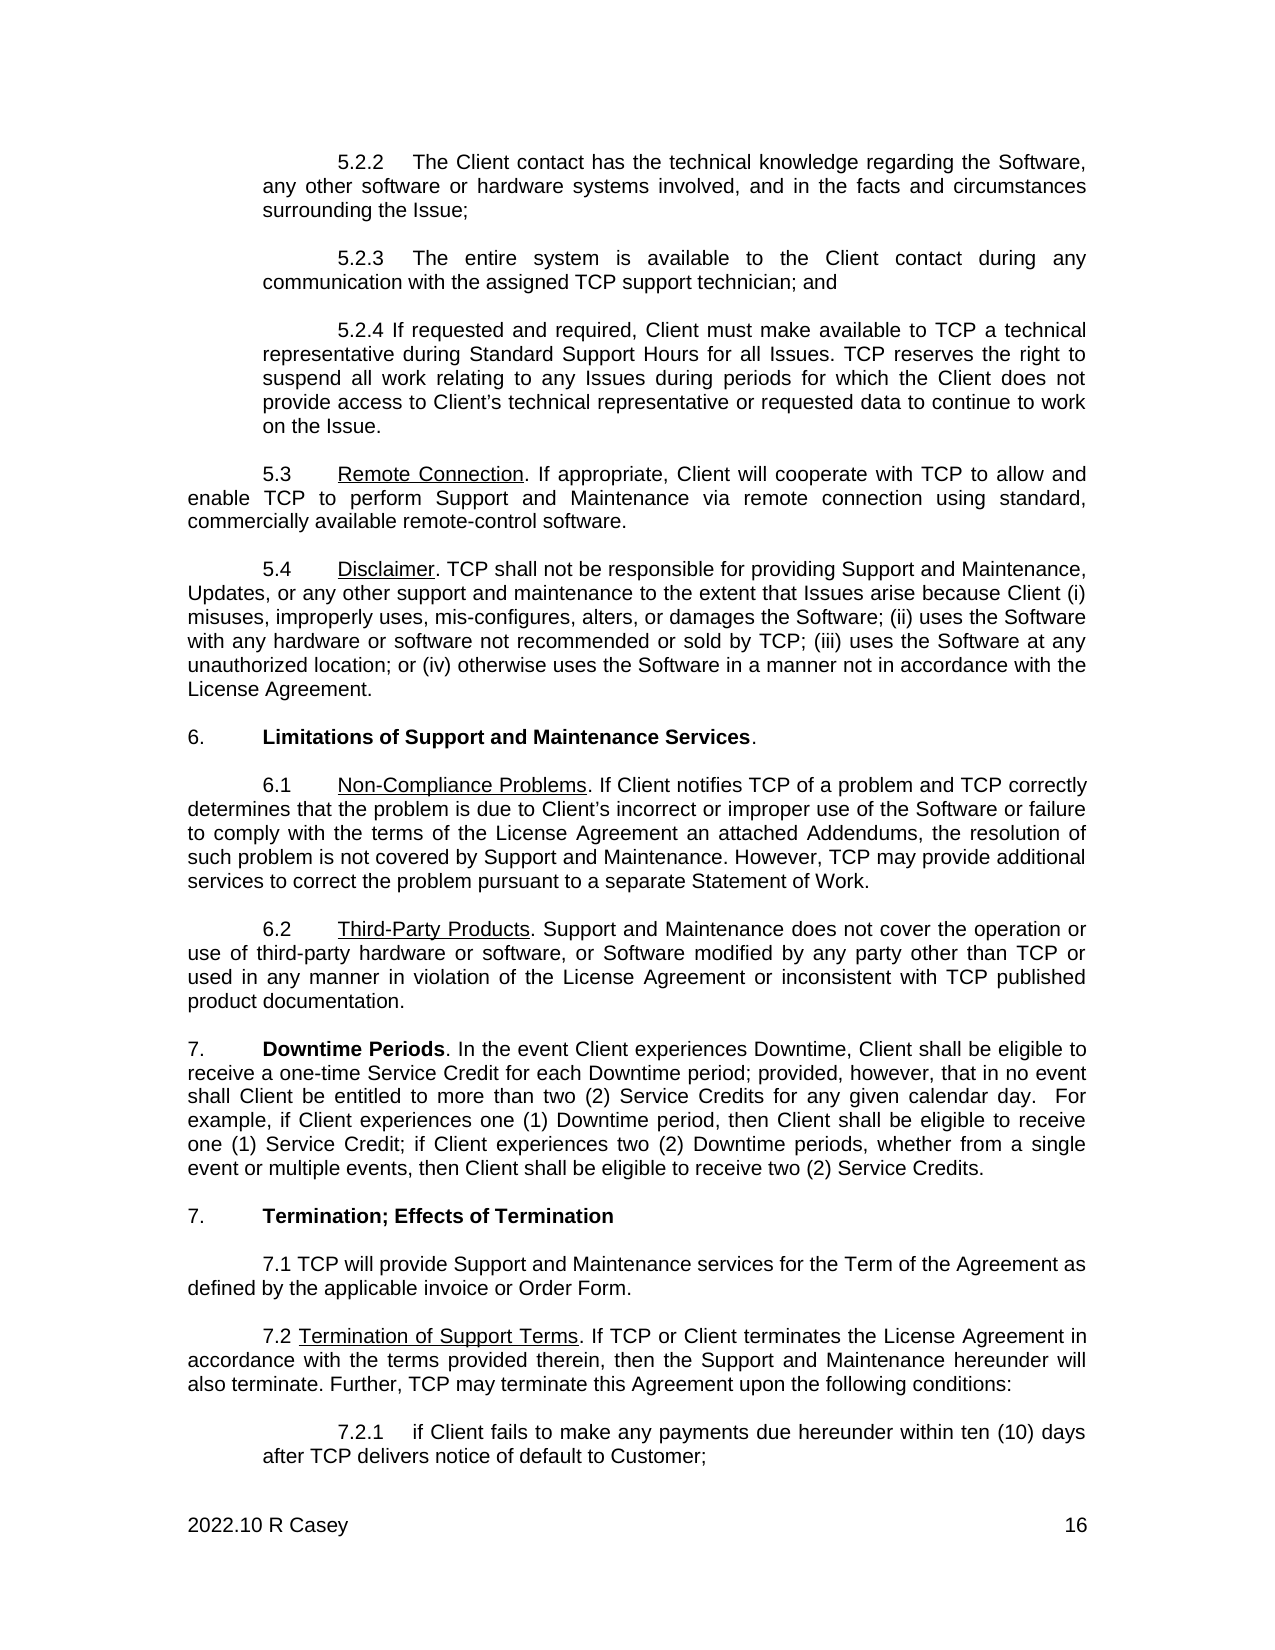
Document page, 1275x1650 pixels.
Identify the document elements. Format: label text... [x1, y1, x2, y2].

text 5.4 Disclaimer. TCP shall not be responsible for providing Support and Maintenance, Updates, or any other support and maintenance to the extent that Issues arise because Client (i) misuses, improperly uses, mis-configures, alters, or damages the Software; (ii) uses the Software with any hardware or software not recommended or sold by TCP; (iii) uses the Software at any unauthorized location; or (iv) otherwise uses the Software in a manner not in accordance with the License Agreement. [187, 557, 1087, 701]
text 5.2.4 If requested and required, Client must make available to TCP a technical representative during Standard Support Hours for all Issues. TCP reserves the right to suspend all work relating to any Issues during periods for which the Client does not provide access to Client’s technical representative or requested data to continue to work on the Issue. [262, 318, 1087, 437]
text 6.2 Third-Party Products. Support and Maintenance does not cover the operation or use of third-party hardware or software, or Software modified by any party other than TCP or used in any manner in violation of the License Agreement or inconsistent with TCP published product documentation. [187, 917, 1087, 1012]
text 7. Downtime Periods. In the event Client experiences Downtime, Client shall be eligible to receive a one-time Service Credit for each Downtime period; provided, however, that in no event shall Client be entitled to more than two (2) Service Credits for any given calendar day. For example, if Client experiences one (1) Downtime period, then Client shall be eligible to receive one (1) Service Credit; if Client experiences two (2) Downtime periods, whether from a single event or multiple events, then Client shall be eligible to receive two (2) Service Credits. [187, 1036, 1087, 1180]
text 7.1 TCP will provide Support and Maintenance services for the Term of the Agreement as defined by the applicable invoice or Order Form. [187, 1252, 1087, 1300]
text 6.1 Non-Compliance Problems. If Client notifies TCP of a problem and TCP correctly determines that the problem is due to Client’s incorrect or improper use of the Software or failure to comply with the terms of the License Agreement an attached Addendums, the resolution of such problem is not covered by Support and Maintenance. However, TCP may provide additional services to correct the problem pursuant to a separate Statement of Work. [187, 773, 1087, 893]
text 5.3 Remote Connection. If appropriate, Client will cooperate with TCP to allow and enable TCP to perform Support and Maintenance via remote connection using standard, commercially available remote-control software. [187, 461, 1087, 533]
text 7.2 Termination of Support Terms. If TCP or Client terminates the License Agreement in accordance with the terms provided therein, then the Support and Maintenance hereunder will also terminate. Further, TCP may terminate this Agreement upon the following conditions: [187, 1324, 1087, 1396]
text 7.2.1 if Client fails to make any payments due hereunder within ten (10) days after TCP delivers notice of default to Customer; [262, 1420, 1087, 1468]
text 5.2.3 The entire system is available to the Client contact during any communication with the assigned TCP support technician; and [262, 246, 1087, 294]
text 6. Limitations of Support and Maintenance Services. [187, 725, 1087, 749]
text 7. Termination; Effects of Termination [187, 1204, 1087, 1228]
text 5.2.2 The Client contact has the technical knowledge regarding the Software, any other software or hardware systems involved, and in the facts and circumstances surrounding the Issue; [262, 150, 1087, 222]
